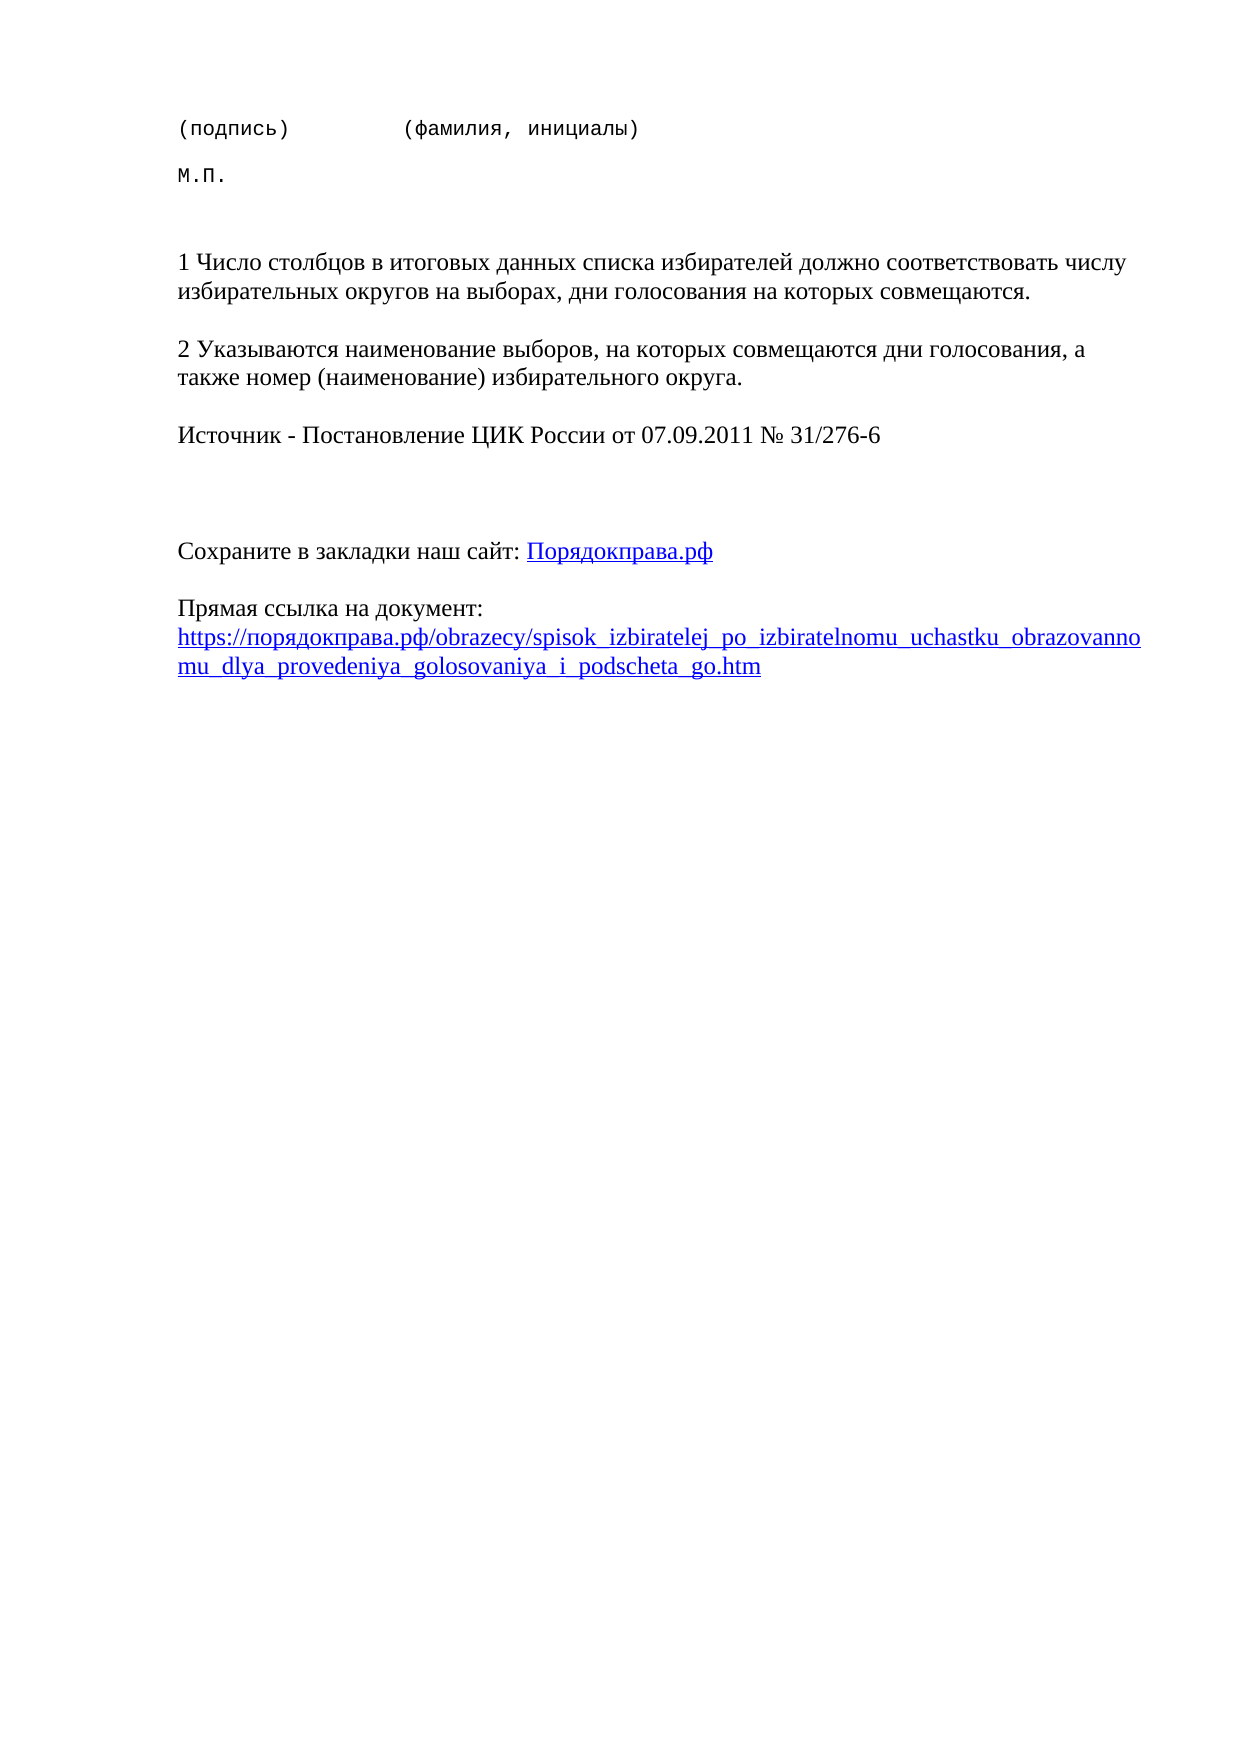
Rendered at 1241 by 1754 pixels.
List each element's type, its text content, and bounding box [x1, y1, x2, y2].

text Источник - Постановление ЦИК России от 07.09.2011 № 31/276-6 [177, 420, 1152, 449]
text М.П. [177, 165, 1152, 189]
text 1 Число столбцов в итоговых данных списка избирателей должно соответствовать числу избирательных округов на выборах, дни голосования на которых совмещаются. [177, 247, 1152, 304]
text (подпись) (фамилия, инициалы) [177, 118, 1152, 142]
text 2 Указываются наименование выборов, на которых совмещаются дни голосования, а также номер (наименование) избирательного округа. [177, 334, 1152, 391]
text Сохраните в закладки наш сайт: Порядокправа.рф Прямая ссылка на документ: https://порядокправа.рф/obrazecy/spisok_izbiratelej_po_izbiratelnomu_uchastku_obrazovannomu_dlya_provedeniya_golosovaniya_i_podscheta_go.htm [177, 478, 1152, 679]
